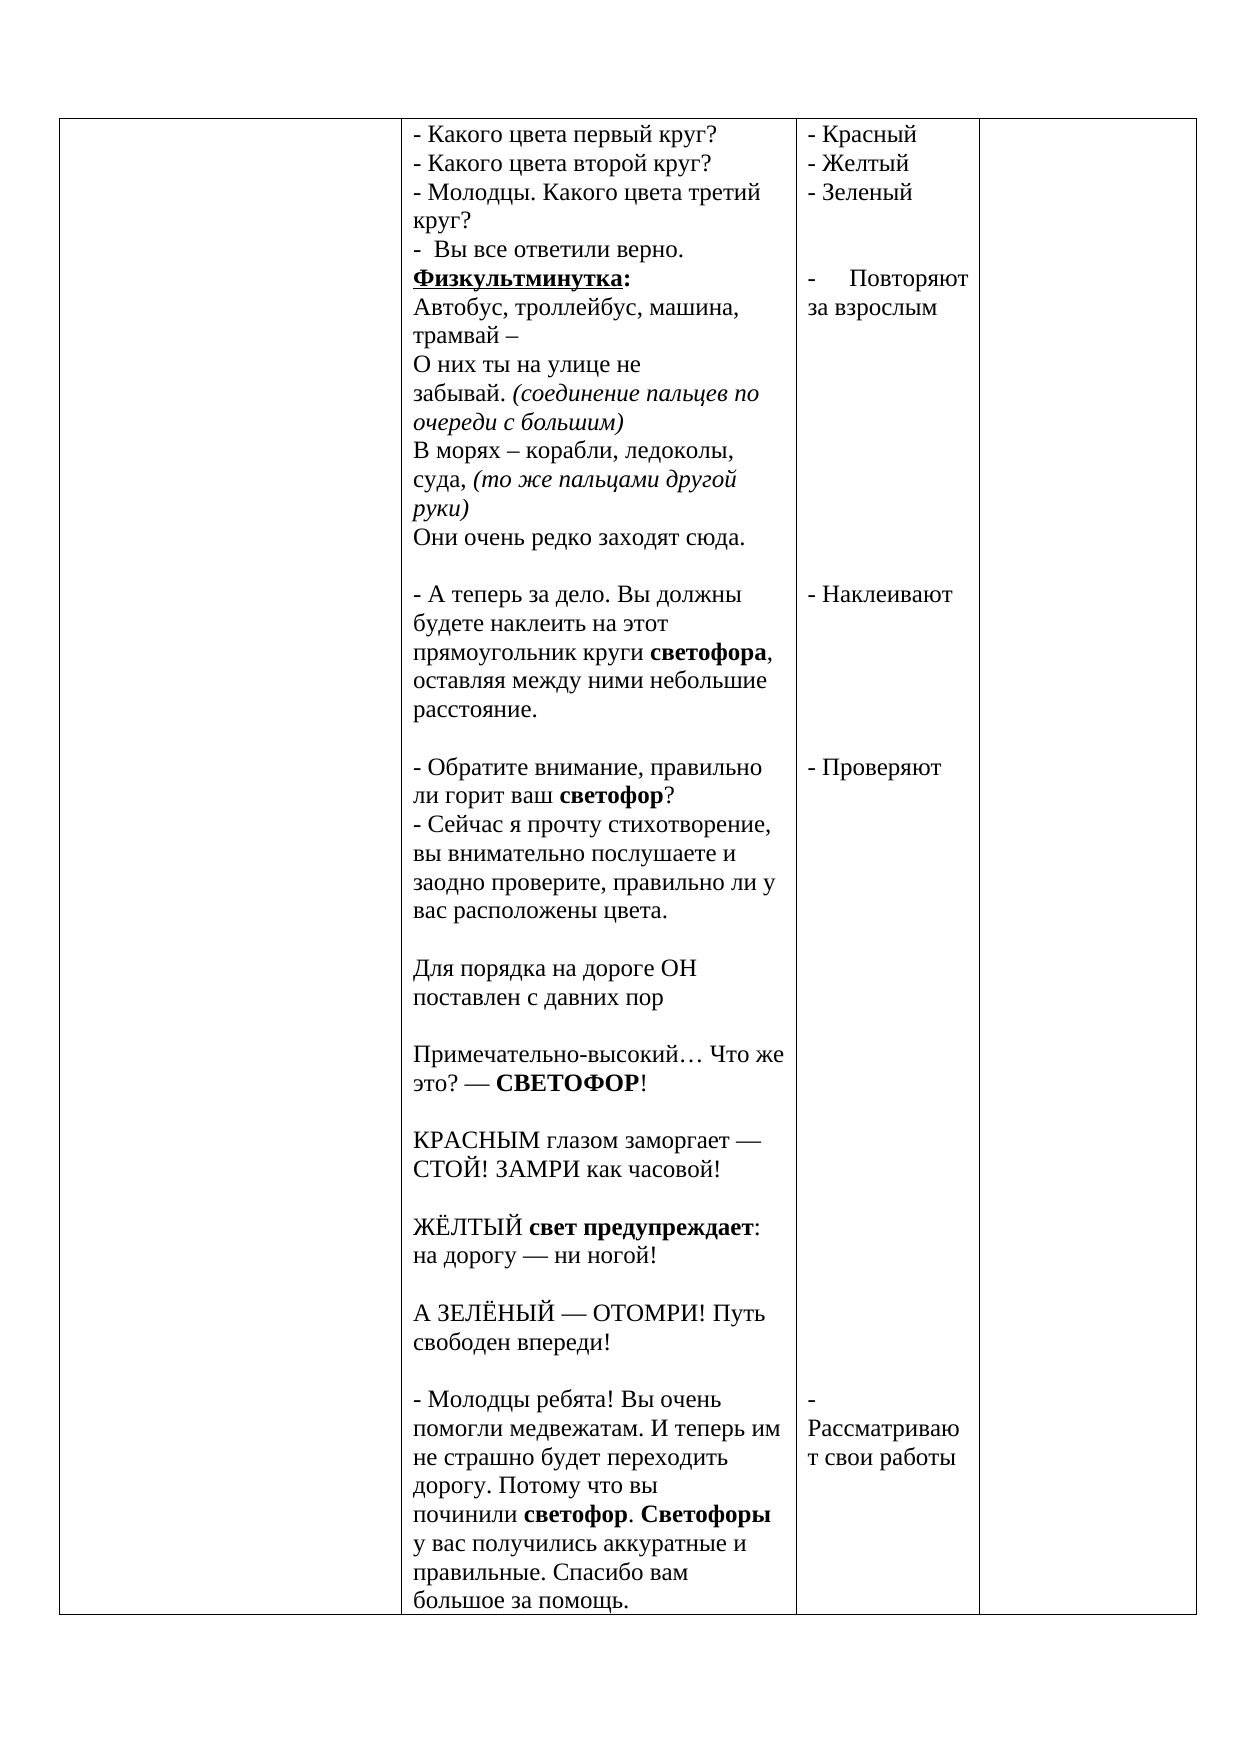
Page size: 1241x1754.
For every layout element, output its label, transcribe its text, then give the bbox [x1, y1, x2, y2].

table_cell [980, 119, 1196, 1614]
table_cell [60, 119, 401, 1614]
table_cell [797, 119, 979, 1614]
